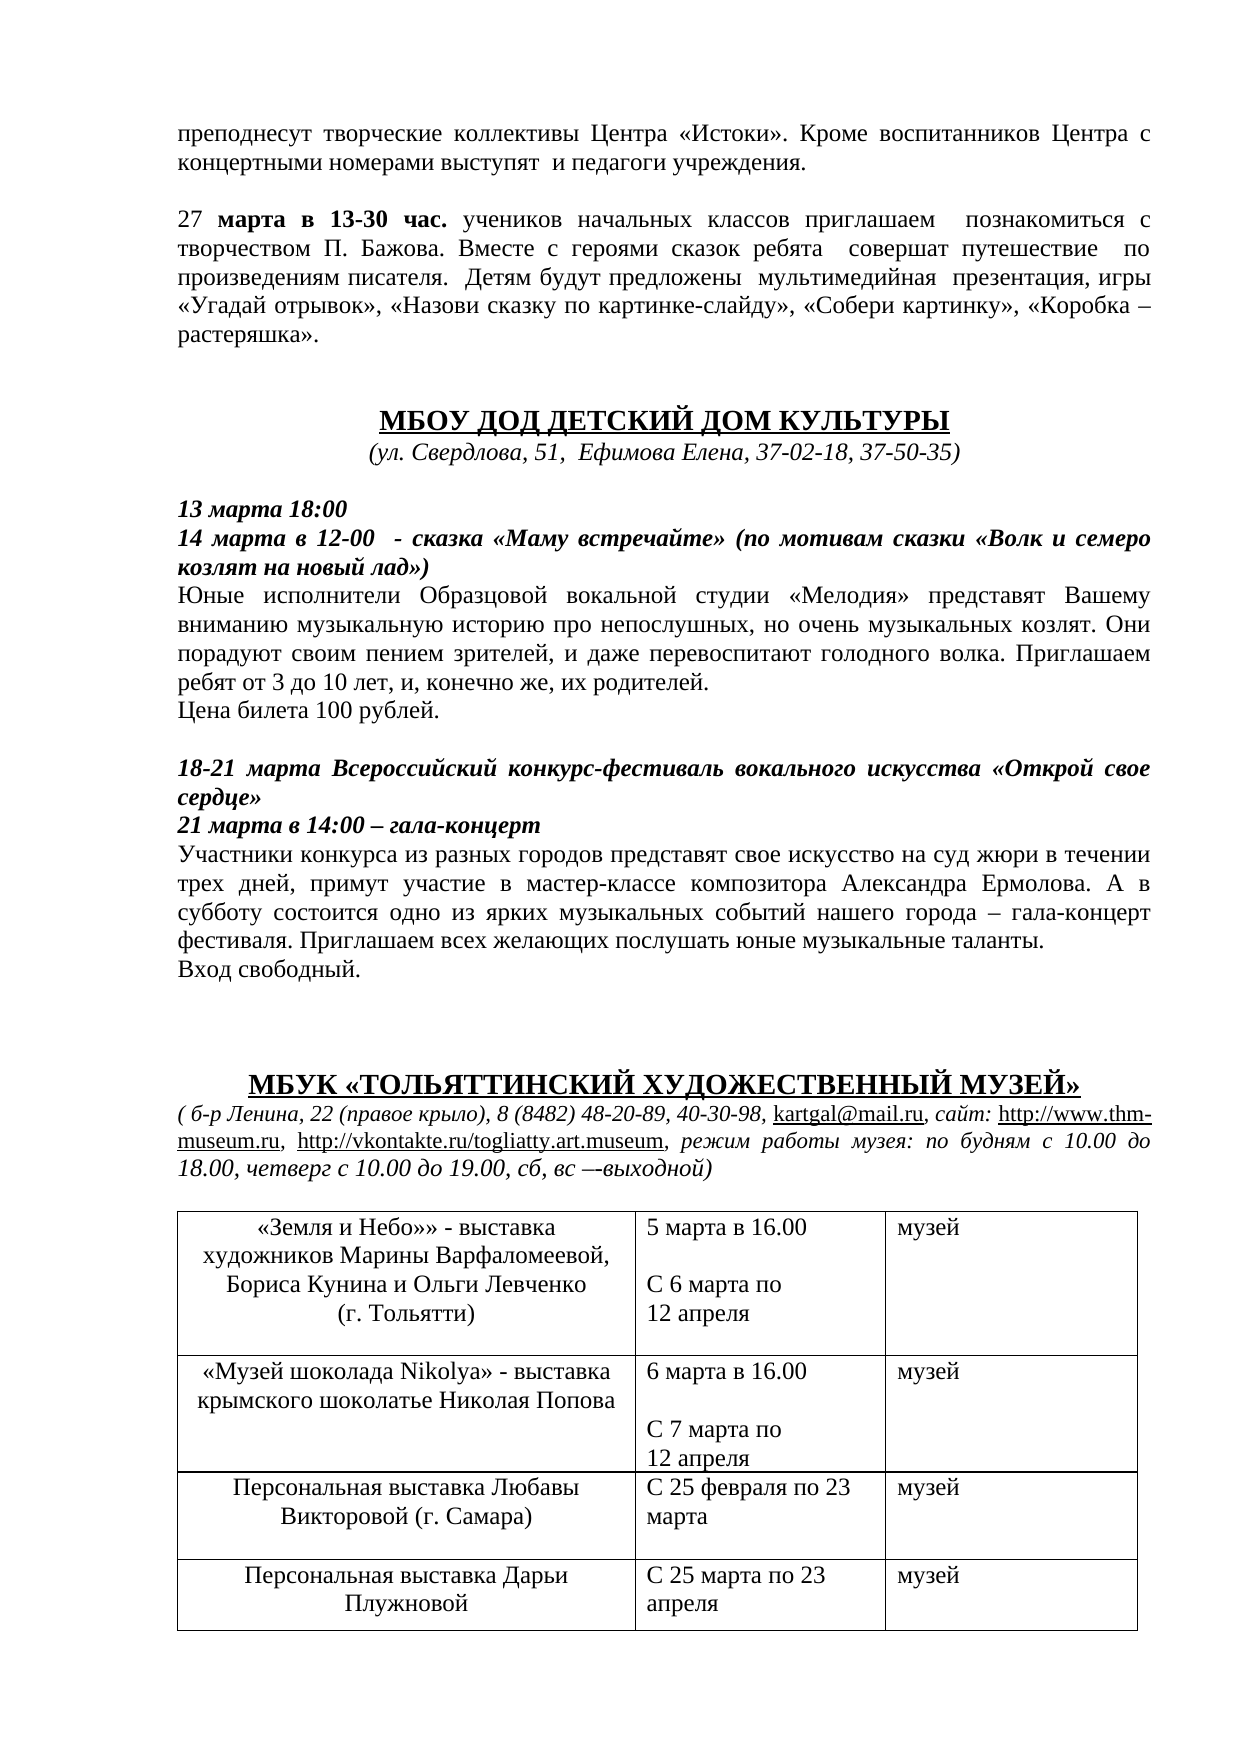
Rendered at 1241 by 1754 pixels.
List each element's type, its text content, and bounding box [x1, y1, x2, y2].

table_cell Персональная выставка Любавы Викторовой (г. Самара) [178, 1473, 635, 1559]
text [177, 118, 1152, 176]
table_header «Земля и Небо»» - выставка художников Марины Варфаломеевой, Бориса Кунина и Ольги Левченко (г. Тольятти) [178, 1212, 635, 1355]
table_cell 6 марта в 16.00 С 7 марта по 12 апреля [636, 1356, 885, 1471]
text (ул. Свердлова, 51, Ефимова Елена, 37-02-18, 37-50-35) [177, 437, 1152, 466]
table_header 5 марта в 16.00 С 6 марта по 12 апреля [636, 1212, 885, 1355]
text ( б-р Ленина, 22 (правое крыло), 8 (8482) 48-20-89, 40-30-98, kartgal@mail.ru, сайт: http://www.thm-museum.ru, http://vkontakte.ru/togliatty.art.museum, режим работы музея: по будням с 10.00 до 18.00, четверг с 10.00 до 19.00, сб, вс –-выходной) [177, 1100, 1152, 1182]
text МБОУ ДОД ДЕТСКИЙ ДОМ КУЛЬТУРЫ [177, 403, 1152, 437]
text Вход свободный. [177, 954, 1152, 983]
table_cell музей [886, 1560, 1137, 1630]
table_cell С 25 февраля по 23 марта [636, 1473, 885, 1559]
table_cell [636, 1560, 885, 1630]
table_cell «Музей шоколада Nikolya» - выставка крымского шоколатье Николая Попова [178, 1356, 635, 1471]
text МБУК «ТОЛЬЯТТИНСКИЙ ХУДОЖЕСТВЕННЫЙ МУЗЕЙ» [177, 1067, 1152, 1100]
table_cell музей [886, 1356, 1137, 1471]
text Цена билета 100 рублей. [177, 696, 1152, 724]
table_header музей [886, 1212, 1137, 1355]
text Юные исполнители Образцовой вокальной студии «Мелодия» представят Вашему вниманию музыкальную историю про непослушных, но очень музыкальных козлят. Они порадуют своим пением зрителей, и даже перевоспитают голодного волка. Приглашаем ребят от 3 до 10 лет, и, конечно же, их родителей. [177, 581, 1152, 696]
text 21 марта в 14:00 – гала-концерт [177, 811, 1152, 839]
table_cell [178, 1560, 635, 1630]
table_cell музей [886, 1473, 1137, 1559]
text 27 марта в 13-30 час. учеников начальных классов приглашаем познакомиться с творчеством П. Бажова. Вместе с героями сказок ребята совершат путешествие по произведениям писателя. Детям будут предложены мультимедийная презентация, игры «Угадай отрывок», «Назови сказку по картинке-слайду», «Собери картинку», «Коробка –растеряшка». [177, 204, 1152, 348]
text 18-21 марта Всероссийский конкурс-фестиваль вокального искусства «Открой свое сердце» [177, 753, 1152, 811]
text 13 марта 18:00 [177, 494, 1152, 523]
text 14 марта в 12-00 - сказка «Маму встречайте» (по мотивам сказки «Волк и семеро козлят на новый лад») [177, 523, 1152, 581]
text Участники конкурса из разных городов представят свое искусство на суд жюри в течении трех дней, примут участие в мастер-классе композитора Александра Ермолова. А в субботу состоится одно из ярких музыкальных событий нашего города – гала-концерт фестиваля. Приглашаем всех желающих послушать юные музыкальные таланты. [177, 839, 1152, 954]
